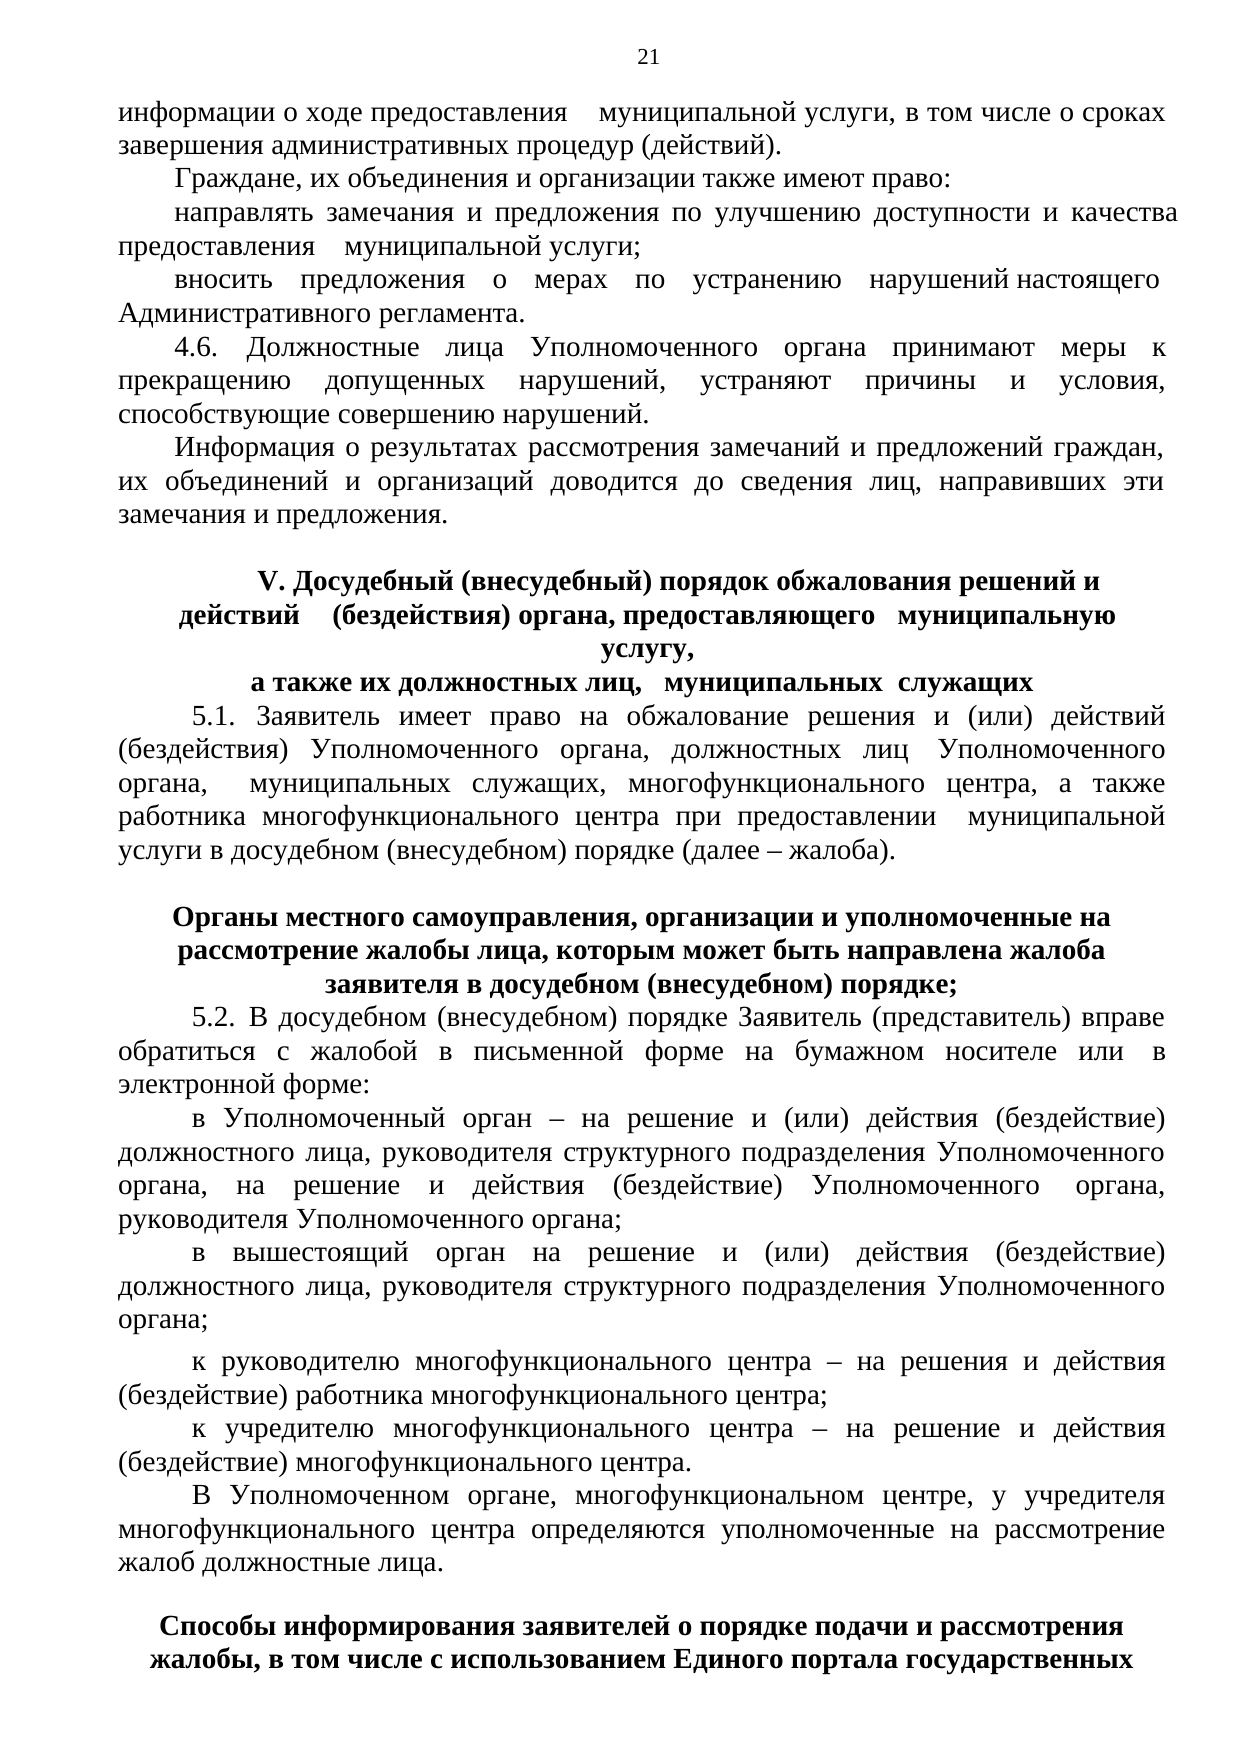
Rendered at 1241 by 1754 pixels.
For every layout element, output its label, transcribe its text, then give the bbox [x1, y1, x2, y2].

list Заявитель имеет право на обжалование решения и (или) действий (бездействия) Уполномоченного органа, должностных лиц Уполномоченного органа, муниципальных служащих, многофункционального центра, а также работника многофункционального центра при предоставлении муниципальной услуги в досудебном (внесудебном) порядке (далее – жалоба). [118, 698, 1166, 865]
text Информация о результатах рассмотрения замечаний и предложений граждан, их объединений и организаций доводится до сведения лиц, направивших эти замечания и предложения. [118, 429, 1165, 530]
subtitle Органы местного самоуправления, организации и уполномоченные на рассмотрение жалобы лица, которым может быть направлена жалоба заявителя в досудебном (внесудебном) порядке; [126, 899, 1157, 999]
text В Уполномоченном органе, многофункциональном центре, у учредителя многофункционального центра определяются уполномоченные на рассмотрение жалоб должностные лица. [118, 1477, 1165, 1578]
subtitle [145, 1608, 1138, 1675]
text вносить предложения о мерах по устранению нарушений настоящего Административного регламента. [118, 262, 1165, 329]
list Должностные лица Уполномоченного органа принимают меры к прекращению допущенных нарушений, устраняют причины и условия, способствующие совершению нарушений. [118, 329, 1166, 429]
subtitle Досудебный (внесудебный) порядок обжалования решений и действий (бездействия) органа, предоставляющего муниципальную услугу, [138, 563, 1157, 664]
text в вышестоящий орган на решение и (или) действия (бездействие) должностного лица, руководителя структурного подразделения Уполномоченного органа; [118, 1234, 1166, 1335]
text а также их должностных лиц, муниципальных служащих [162, 664, 1121, 698]
text направлять замечания и предложения по улучшению доступности и качества предоставления муниципальной услуги; [118, 194, 1181, 262]
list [118, 94, 1166, 161]
text к учредителю многофункционального центра – на решение и действия (бездействие) многофункционального центра. [118, 1410, 1166, 1477]
text к руководителю многофункционального центра – на решения и действия (бездействие) работника многофункционального центра; [118, 1343, 1166, 1410]
list В досудебном (внесудебном) порядке Заявитель (представитель) вправе обратиться с жалобой в письменной форме на бумажном носителе или в электронной форме: [118, 999, 1166, 1100]
text Граждане, их объединения и организации также имеют право: [174, 161, 1181, 194]
text в Уполномоченный орган – на решение и (или) действия (бездействие) должностного лица, руководителя структурного подразделения Уполномоченного органа, на решение и действия (бездействие) Уполномоченного органа, руководителя Уполномоченного органа; [118, 1100, 1166, 1234]
